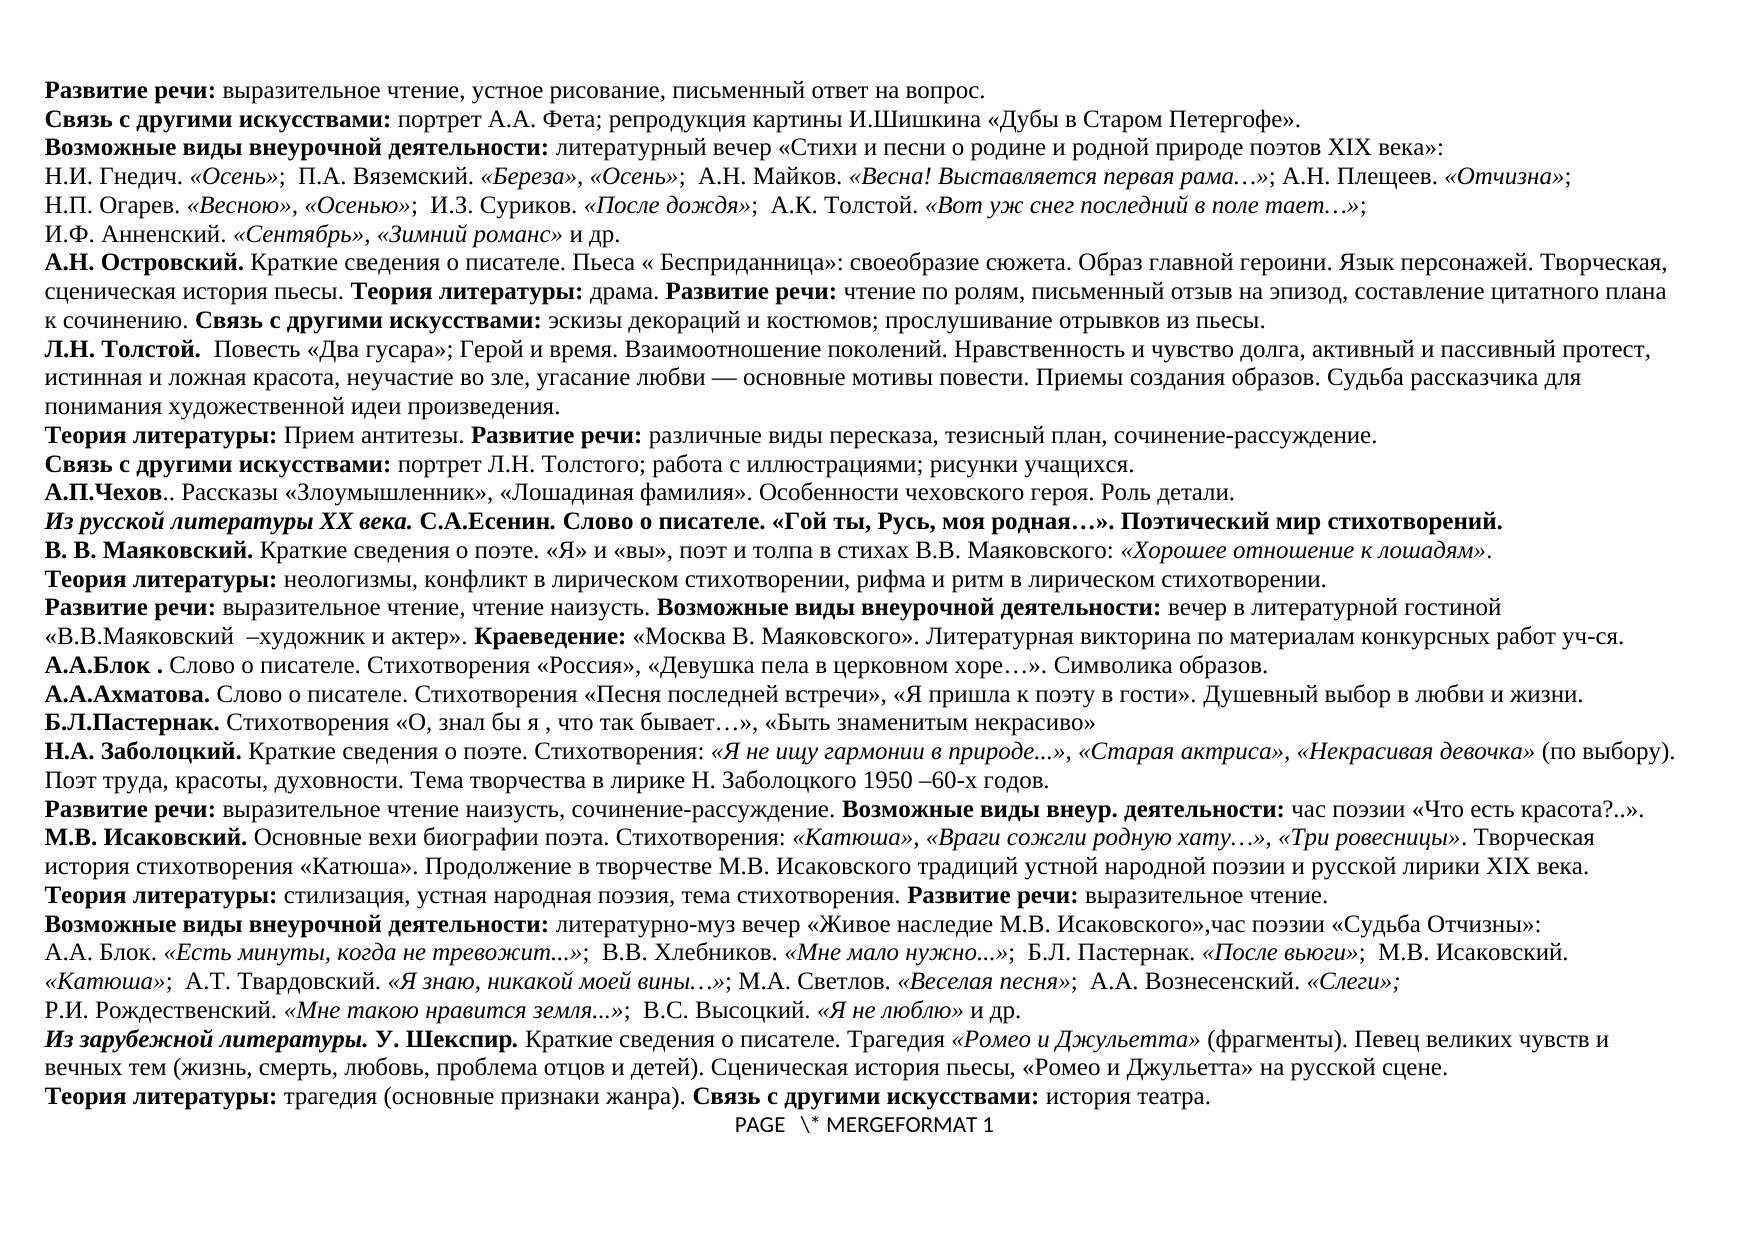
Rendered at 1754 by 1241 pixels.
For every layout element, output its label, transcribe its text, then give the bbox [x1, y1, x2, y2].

text Развитие речи: выразительное чтение наизусть, сочинение-рассуждение. Возможные виды внеур. деятельности: час поэзии «Что есть красота?..». [44, 794, 1679, 822]
text И.Ф. Анненский. «Сентябрь», «Зимний романс» и др. [44, 219, 1679, 247]
text Возможные виды внеурочной деятельности: литературно-муз вечер «Живое наследие М.В. Исаковского»,час поэзии «Судьба Отчизны»: [44, 909, 1679, 937]
text Развитие речи: выразительное чтение, чтение наизусть. Возможные виды внеурочной деятельности: вечер в литературной гостиной «В.В.Маяковский –художник и актер». Краеведение: «Москва В. Маяковского». Литературная викторина по материалам конкурсных работ уч-ся. [44, 592, 1679, 650]
text Теория литературы: стилизация, устная народная поэзия, тема стихотворения. Развитие речи: выразительное чтение. [44, 880, 1679, 909]
text А.А.Ахматова. Слово о писателе. Стихотворения «Песня последней встречи», «Я пришла к поэту в гости». Душевный выбор в любви и жизни. [44, 679, 1679, 707]
text Из зарубежной литературы. У. Шекспир. Краткие сведения о писателе. Трагедия «Ромео и Джульетта» (фрагменты). Певец великих чувств и вечных тем (жизнь, смерть, любовь, проблема отцов и детей). Сценическая история пьесы, «Ромео и Джульетта» на русской сцене. [44, 1024, 1679, 1081]
text А.П.Чехов.. Рассказы «Злоумышленник», «Лошадиная фамилия». Особенности чеховского героя. Роль детали. [44, 477, 1679, 506]
text Теория литературы: трагедия (основные признаки жанра). Связь с другими искусствами: история театра. [44, 1081, 1679, 1110]
text Р.И. Рождественский. «Мне такою нравится земля...»; В.С. Высоцкий. «Я не люблю» и др. [44, 995, 1679, 1024]
text М.В. Исаковский. Основные вехи биографии поэта. Стихотворения: «Катюша», «Враги сожгли родную хату…», «Три ровесницы». Творческая история стихотворения «Катюша». Продолжение в творчестве М.В. Исаковского традиций устной народной поэзии и русской лирики XIX века. [44, 822, 1679, 880]
text Возможные виды внеурочной деятельности: литературный вечер «Стихи и песни о родине и родной природе поэтов XIX века»: [44, 132, 1679, 161]
text А.А. Блок. «Есть минуты, когда не тревожит...»; В.В. Хлебников. «Мне мало нужно...»; Б.Л. Пастернак. «После вьюги»; М.В. Исаковский. «Катюша»; А.Т. Твардовский. «Я знаю, никакой моей вины…»; М.А. Светлов. «Веселая песня»; А.А. Вознесенский. «Слеги»; [44, 937, 1679, 995]
text Связь с другими искусствами: портрет Л.Н. Толстого; работа с иллюстрациями; рисунки учащихся. [44, 449, 1679, 477]
text Н.А. Заболоцкий. Краткие сведения о поэте. Стихотворения: «Я не ищу гармонии в природе...», «Старая актриса», «Некрасивая девочка» (по выбору). Поэт труда, красоты, духовноcти. Тема творчества в лирике Н. Заболоцкого 1950 –60-х годов. [44, 736, 1679, 794]
text Б.Л.Пастернак. Стихотворения «О, знал бы я , что так бывает…», «Быть знаменитым некрасиво» [44, 707, 1679, 736]
text Развитие речи: выразительное чтение, устное рисование, письменный ответ на вопрос. [44, 75, 1679, 104]
text Теория литературы: Прием антитезы. Развитие речи: различные виды пересказа, тезисный план, сочинение-рассуждение. [44, 420, 1679, 449]
text А.А.Блок . Слово о писателе. Стихотворения «Россия», «Девушка пела в церковном хоре…». Символика образов. [44, 650, 1679, 679]
text В. В. Маяковский. Краткие сведения о поэте. «Я» и «вы», поэт и толпа в стихах В.В. Маяковского: «Хорошее отношение к лошадям». [44, 535, 1679, 564]
text Н.И. Гнедич. «Осень»; П.А. Вяземский. «Береза», «Осень»; А.Н. Майков. «Весна! Выставляется первая рама…»; А.Н. Плещеев. «Отчизна»; [44, 161, 1679, 190]
text Н.П. Огарев. «Весною», «Осенью»; И.З. Суриков. «После дождя»; А.К. Толстой. «Вот уж снег последний в поле тает…»; [44, 190, 1679, 219]
text Связь с другими искусствами: портрет А.А. Фета; репродукция картины И.Шишкина «Дубы в Старом Петергофе». [44, 104, 1679, 132]
text Из русской литературы XX века. С.А.Есенин. Слово о писателе. «Гой ты, Русь, моя родная…». Поэтический мир стихотворений. [44, 506, 1679, 535]
text Теория литературы: неологизмы, конфликт в лирическом стихотворении, рифма и ритм в лирическом стихотворении. [44, 564, 1679, 592]
text Л.Н. Толстой. Повесть «Два гусара»; Герой и время. Взаимоотношение поколений. Нравственность и чувство долга, активный и пассивный протест, истинная и ложная красота, неучастие во зле, угасание любви — основные мотивы повести. Приемы создания образов. Судьба рассказчика для понимания художественной идеи произведения. [44, 334, 1679, 420]
text А.Н. Островский. Краткие сведения о писателе. Пьеса « Бесприданница»: своеобразие сюжета. Образ главной героини. Язык персонажей. Творческая, сценическая история пьесы. Теория литературы: драма. Развитие речи: чтение по ролям, письменный отзыв на эпизод, составление цитатного плана к сочинению. Связь с другими искусствами: эскизы декораций и костюмов; прослушивание отрывков из пьесы. [44, 247, 1679, 334]
